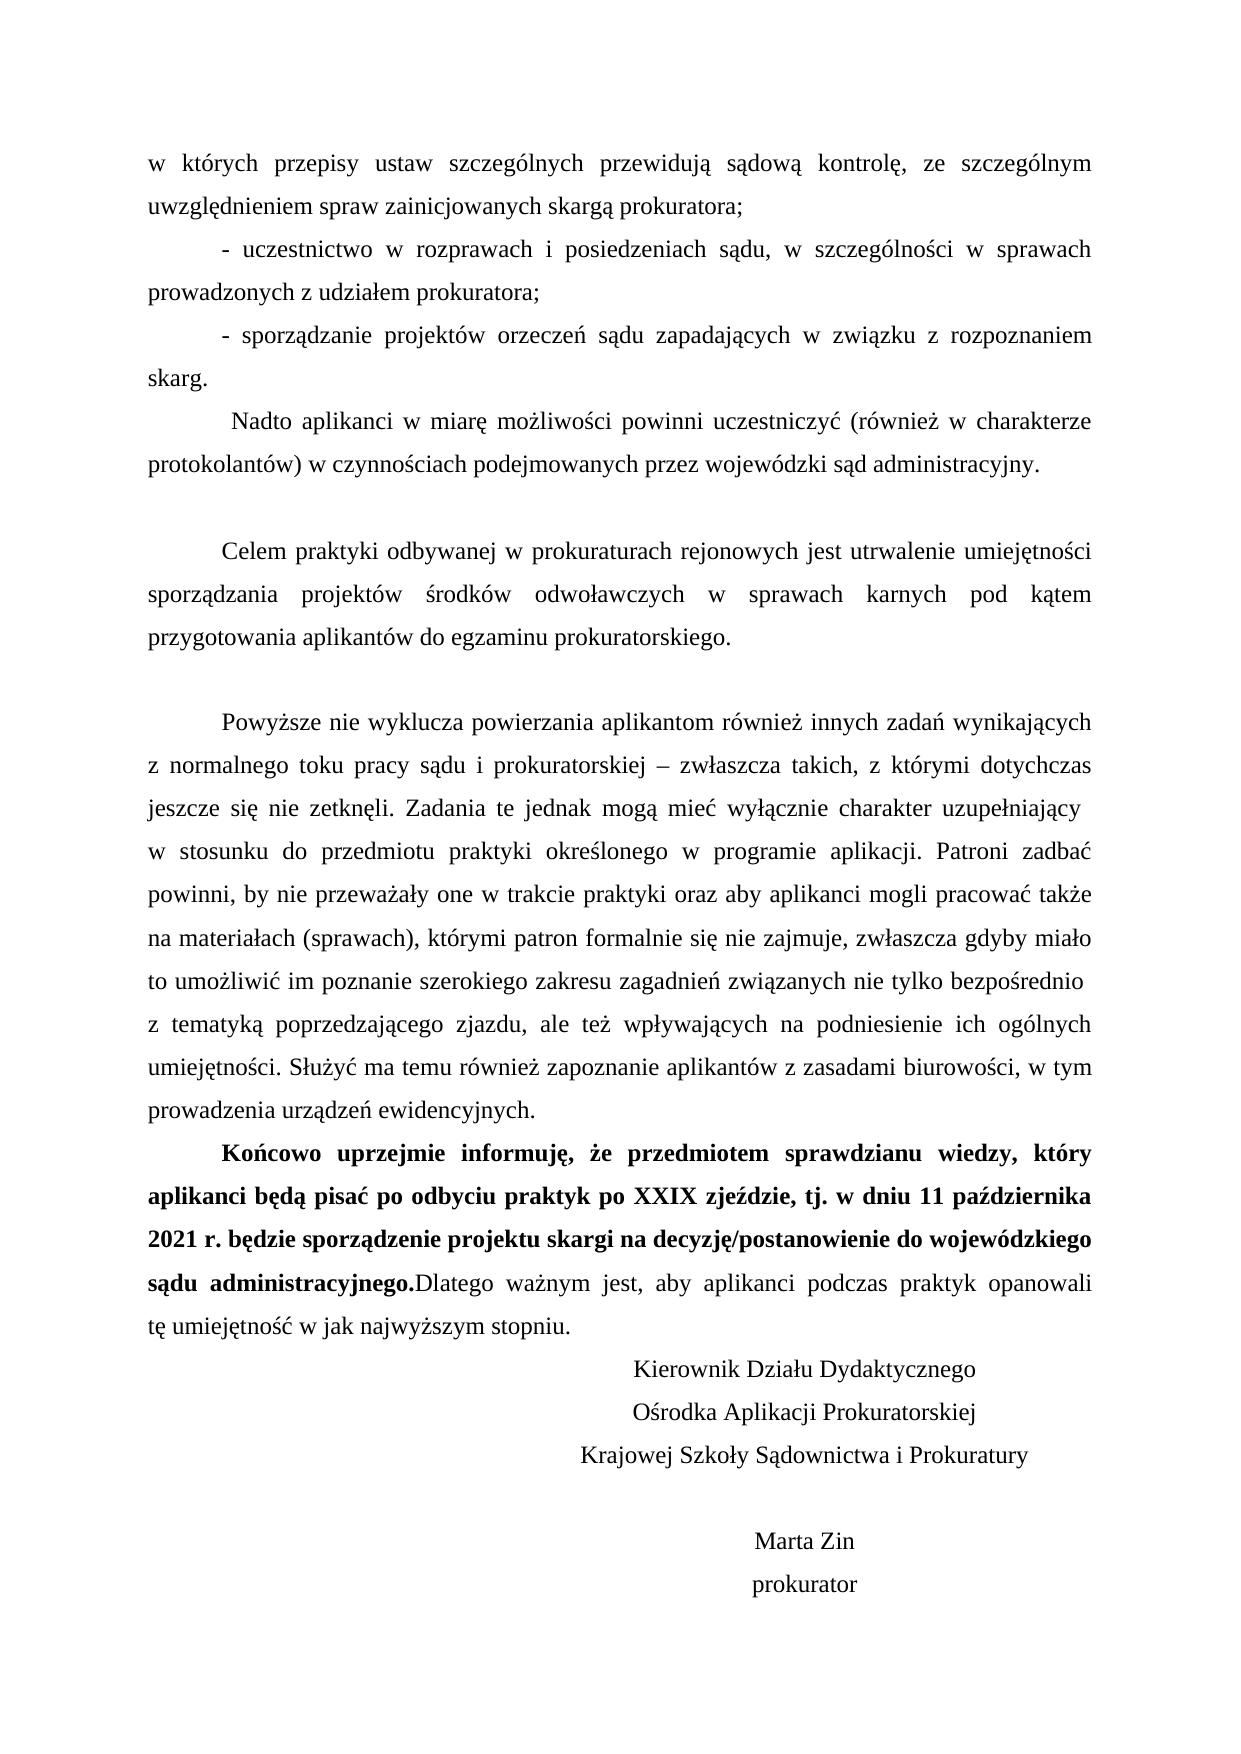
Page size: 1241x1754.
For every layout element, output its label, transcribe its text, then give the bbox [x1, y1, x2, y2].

text Końcowo uprzejmie informuję, że przedmiotem sprawdzianu wiedzy, który aplikanci będą pisać po odbyciu praktyk po XXIX zjeździe, tj. w dniu 11 października 2021 r. będzie sporządzenie projektu skargi na decyzję/postanowienie do wojewódzkiego sądu administracyjnego.Dlatego ważnym jest, aby aplikanci podczas praktyk opanowali tę umiejętność w jak najwyższym stopniu. [148, 1138, 1093, 1339]
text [148, 148, 1093, 219]
text Kierownik Działu Dydaktycznego Ośrodka Aplikacji Prokuratorskiej Krajowej Szkoły Sądownictwa i Prokuratury [516, 1354, 1093, 1469]
text Nadto aplikanci w miarę możliwości powinni uczestniczyć (również w charakterze protokolantów) w czynnościach podejmowanych przez wojewódzki sąd administracyjny. [148, 406, 1093, 478]
text Marta Zin [516, 1526, 1093, 1555]
text Celem praktyki odbywanej w prokuraturach rejonowych jest utrwalenie umiejętności sporządzania projektów środków odwoławczych w sprawach karnych pod kątem przygotowania aplikantów do egzaminu prokuratorskiego. [148, 536, 1093, 651]
text Powyższe nie wyklucza powierzania aplikantom również innych zadań wynikających z normalnego toku pracy sądu i prokuratorskiej – zwłaszcza takich, z którymi dotychczas jeszcze się nie zetknęli. Zadania te jednak mogą mieć wyłącznie charakter uzupełniający w stosunku do przedmiotu praktyki określonego w programie aplikacji. Patroni zadbać powinni, by nie przeważały one w trakcie praktyki oraz aby aplikanci mogli pracować także na materiałach (sprawach), którymi patron formalnie się nie zajmuje, zwłaszcza gdyby miało to umożliwić im poznanie szerokiego zakresu zagadnień związanych nie tylko bezpośrednio z tematyką poprzedzającego zjazdu, ale też wpływających na podniesienie ich ogólnych umiejętności. Służyć ma temu również zapoznanie aplikantów z zasadami biurowości, w tym prowadzenia urządzeń ewidencyjnych. [148, 707, 1093, 1124]
text - uczestnictwo w rozprawach i posiedzeniach sądu, w szczególności w sprawach prowadzonych z udziałem prokuratora; [148, 234, 1093, 306]
text prokurator [516, 1569, 1093, 1598]
text - sporządzanie projektów orzeczeń sądu zapadających w związku z rozpoznaniem skarg. [148, 320, 1093, 392]
